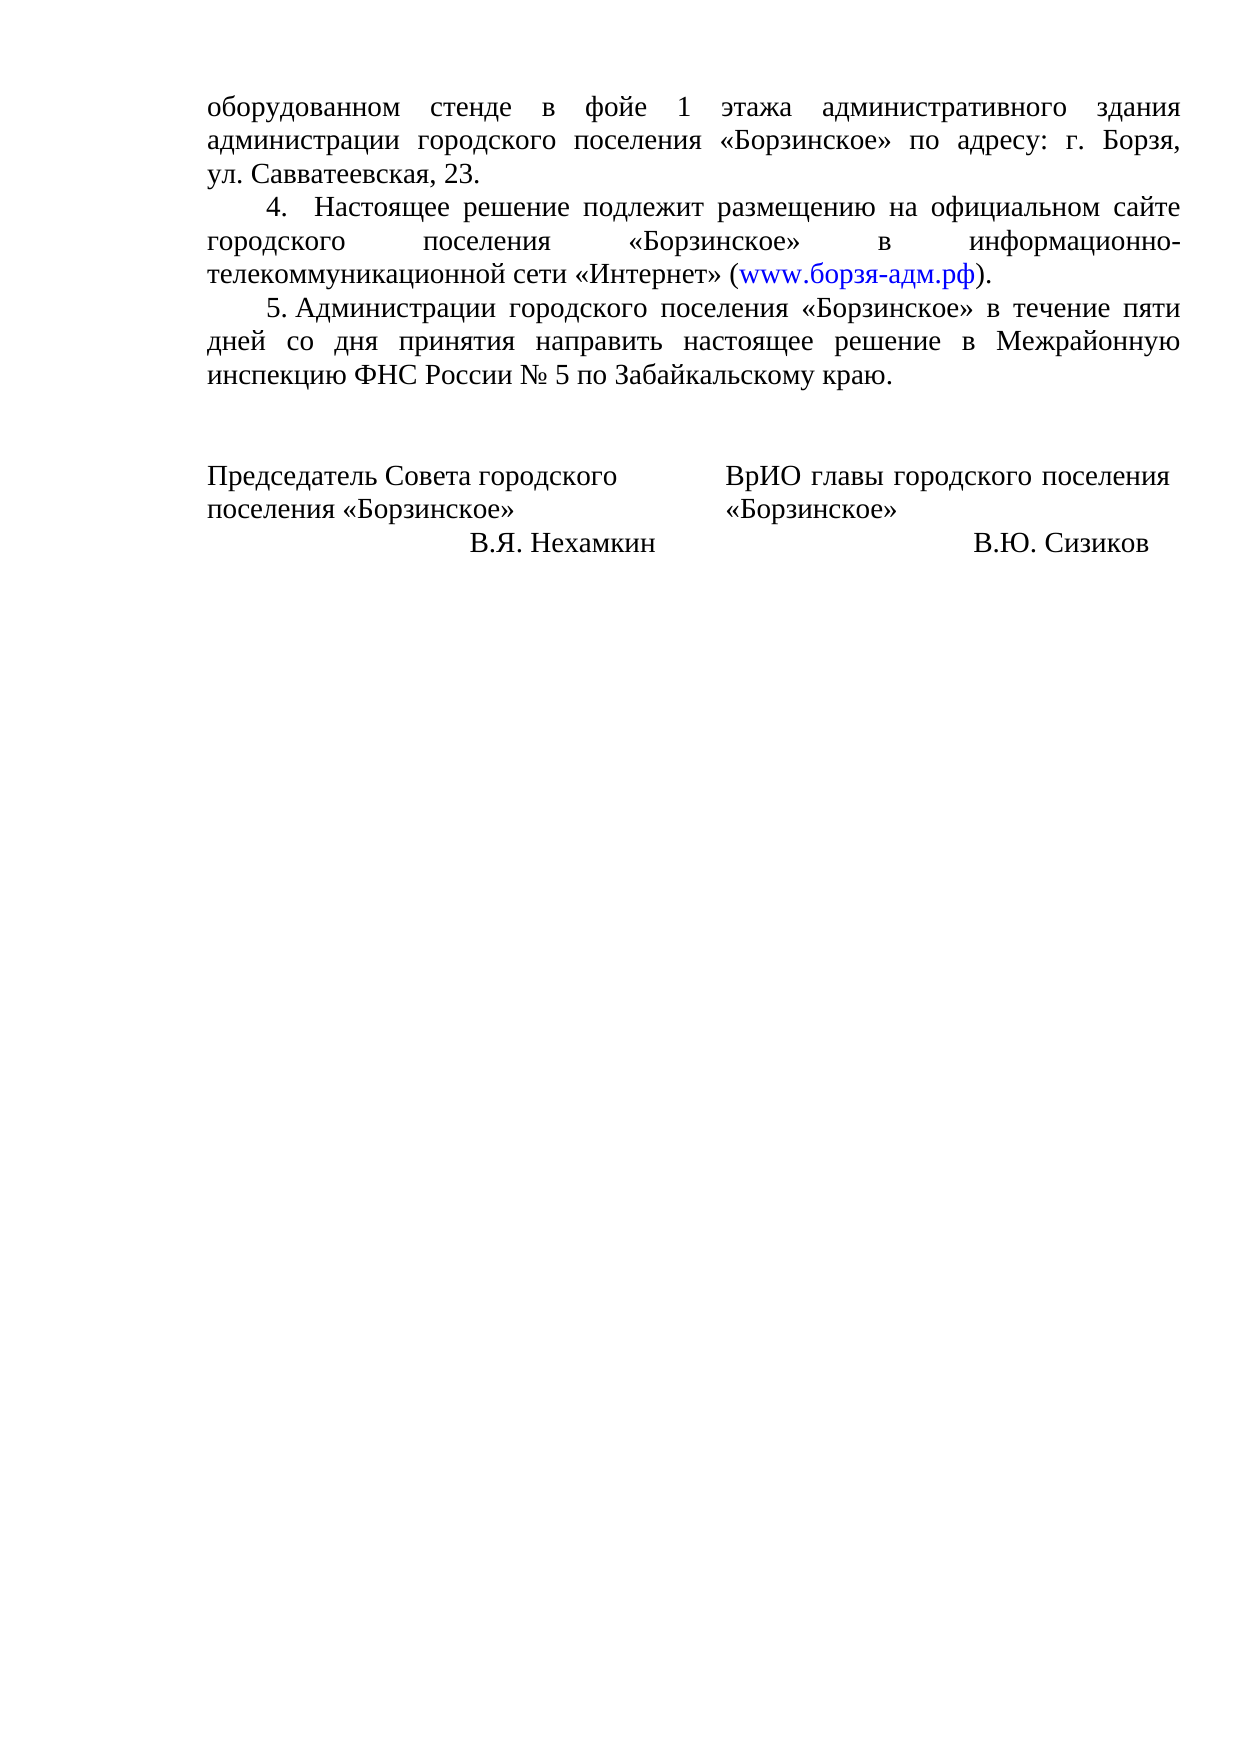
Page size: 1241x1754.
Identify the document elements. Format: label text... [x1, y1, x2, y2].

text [207, 89, 1181, 189]
text 5. Администрации городского поселения «Борзинское» в течение пяти дней со дня принятия направить настоящее решение в Межрайонную инспекцию ФНС России № 5 по Забайкальскому краю. [207, 290, 1181, 391]
table_header Председатель Совета городского поселения «Борзинское» В.Я. Нехамкин [196, 458, 714, 558]
text 4. Настоящее решение подлежит размещению на официальном сайте городского поселения «Борзинское» в информационно-телекоммуникационной сети «Интернет» (www.борзя-адм.рф). [207, 189, 1181, 290]
table_header ВрИО главы городского поселения «Борзинское» В.Ю. Сизиков [714, 458, 1181, 558]
